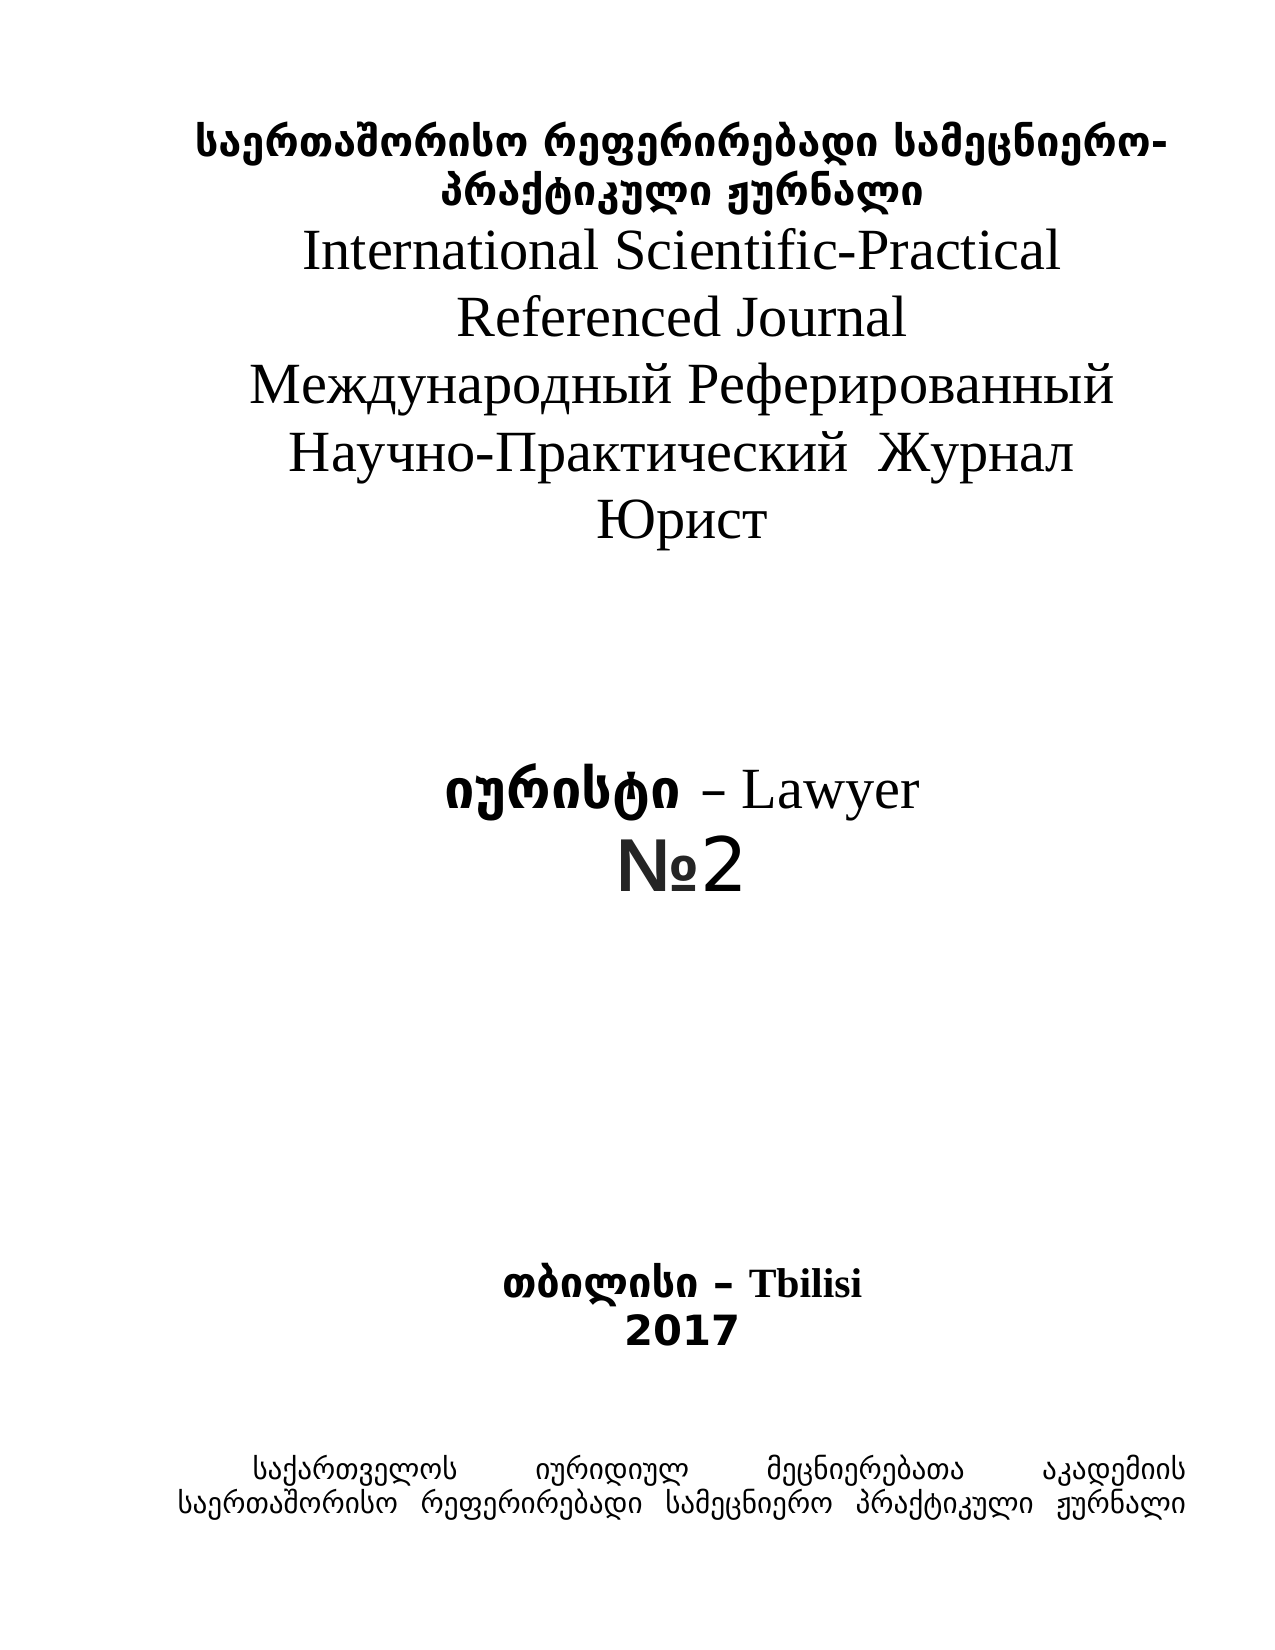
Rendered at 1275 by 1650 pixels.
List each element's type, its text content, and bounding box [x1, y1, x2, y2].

text თბილისი – Tbilisi [177, 1258, 1186, 1307]
text Юрист [177, 483, 1186, 551]
text Международный Реферированный Научно-Практический Журнал [177, 349, 1186, 483]
text International Scientific-Practical Referenced Journal [177, 215, 1186, 349]
text იურისტი – Lawyer [177, 753, 1186, 821]
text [177, 1452, 1186, 1520]
text 2017 [177, 1307, 1186, 1355]
text საერთაშორისო რეფერირებადი სამეცნიერო-პრაქტიკული ჟურნალი [177, 118, 1186, 215]
text №2 [177, 821, 1186, 909]
